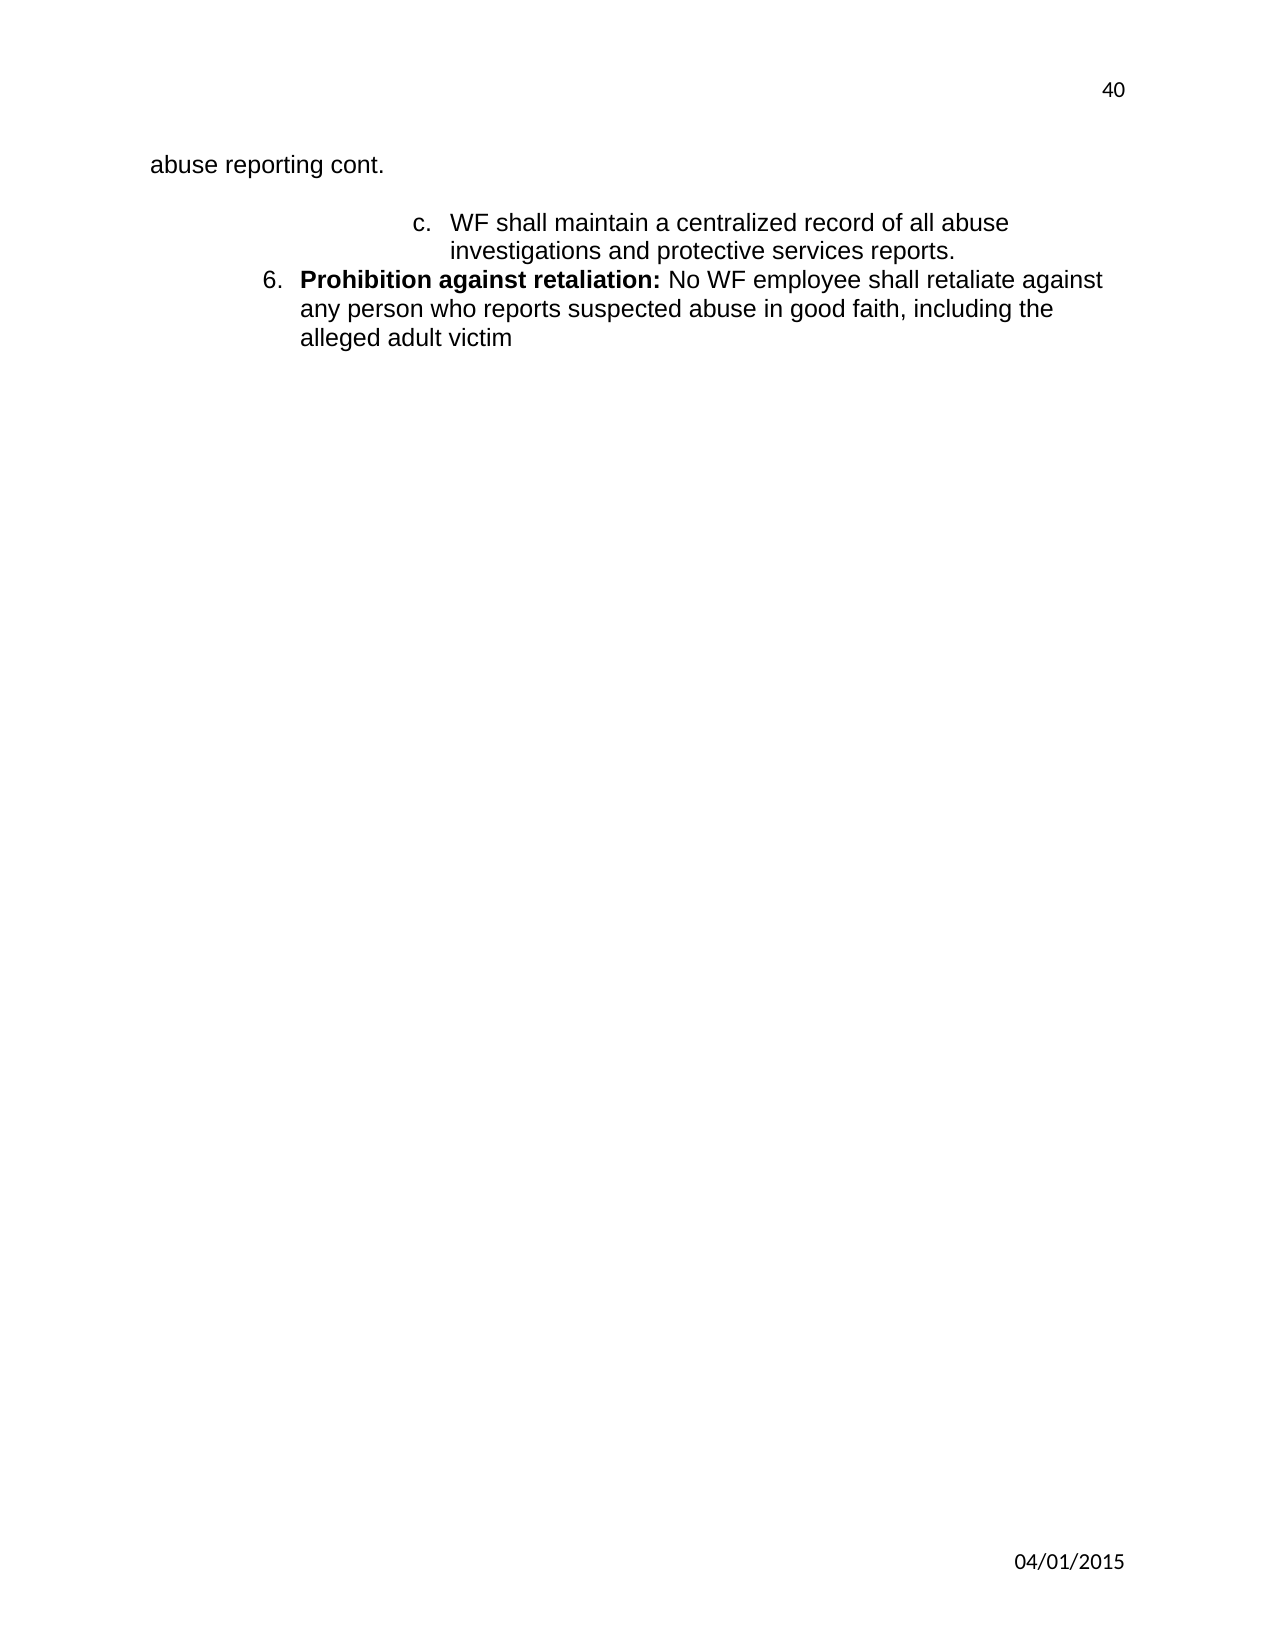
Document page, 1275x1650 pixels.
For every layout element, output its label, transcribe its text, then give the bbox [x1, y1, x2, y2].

text abuse reporting cont. [150, 150, 1125, 179]
list Prohibition against retaliation: No WF employee shall retaliate against any person who reports suspected abuse in good faith, including the alleged adult victim [262, 265, 1125, 351]
list WF shall maintain a centralized record of all abuse investigations and protective services reports. [412, 207, 1125, 265]
